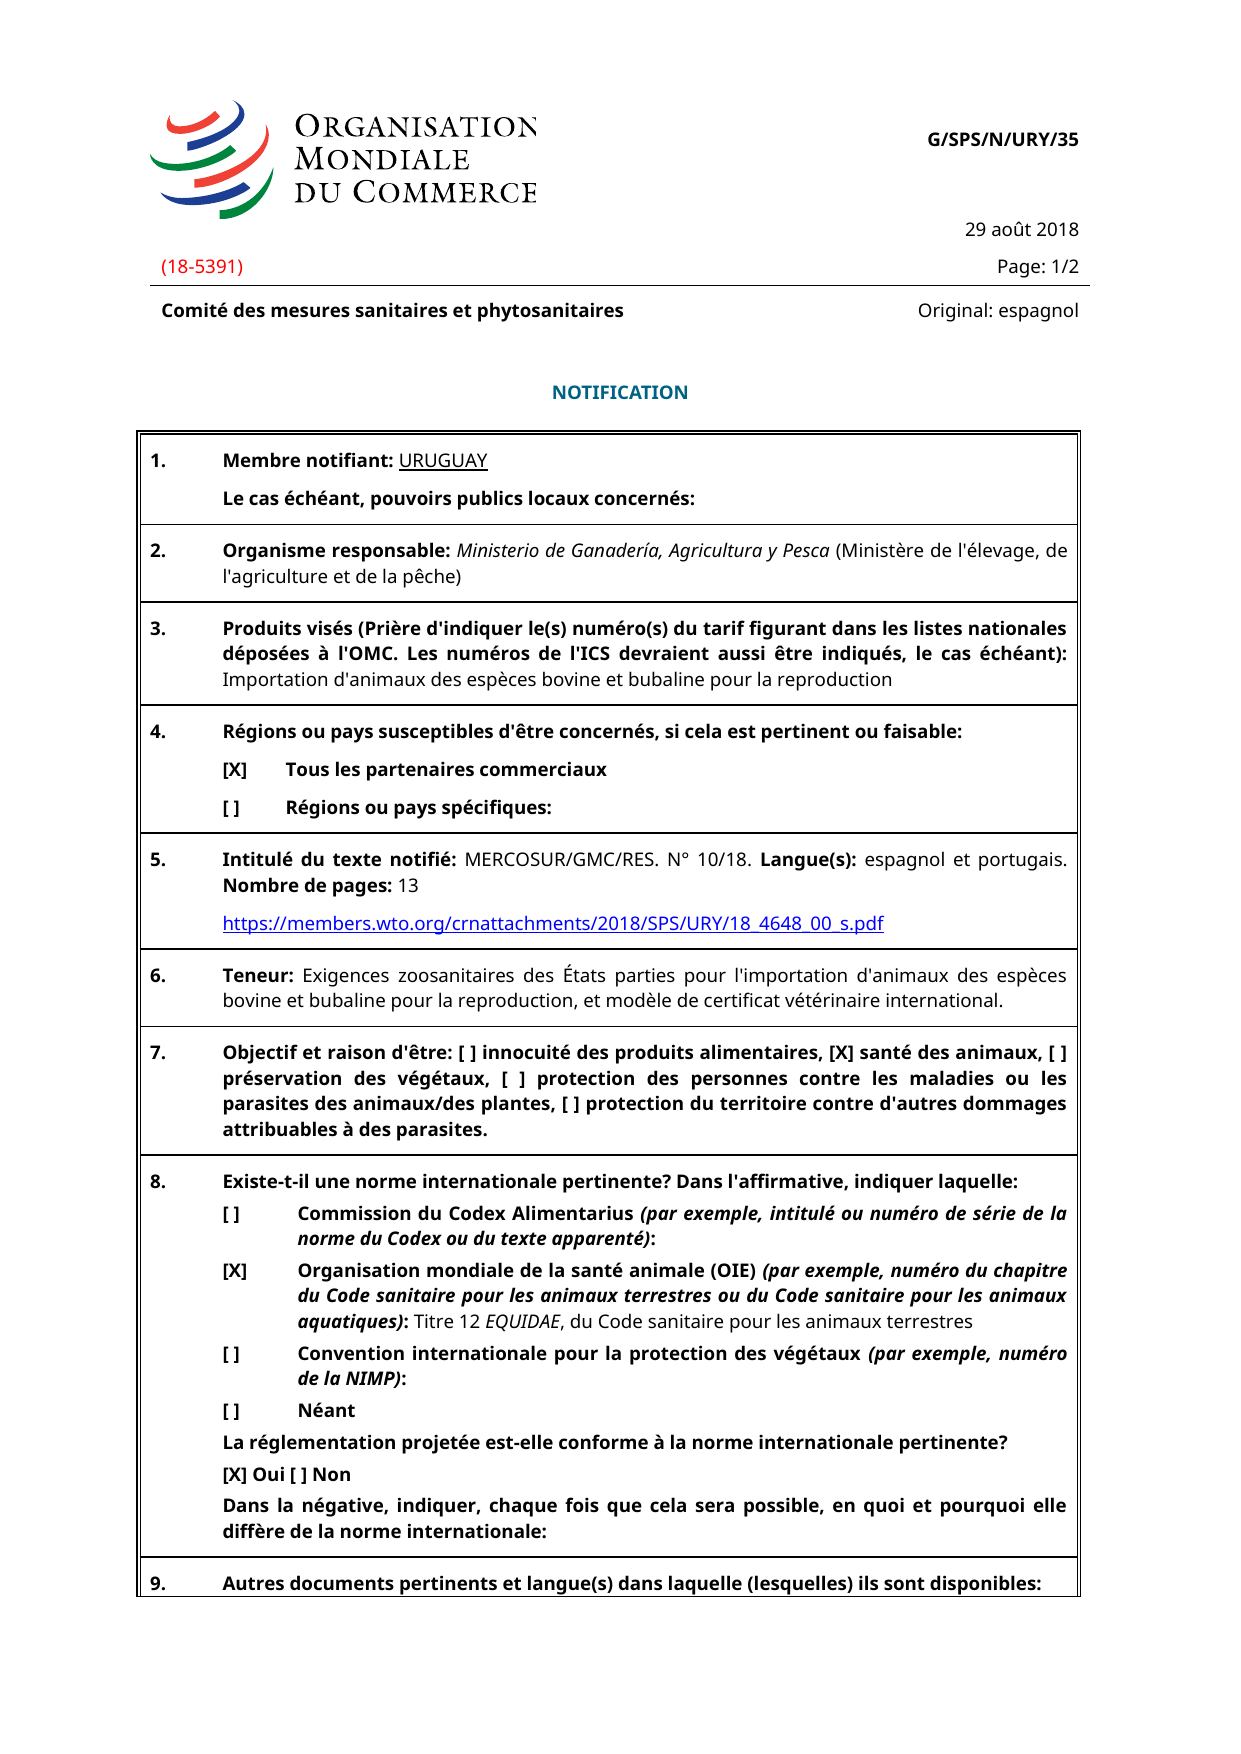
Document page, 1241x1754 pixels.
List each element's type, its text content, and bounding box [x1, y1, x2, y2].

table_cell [211, 1558, 1077, 1596]
table_cell 5. [141, 834, 211, 948]
table_cell 2. [141, 525, 211, 601]
table_cell 8. [141, 1156, 211, 1556]
table_cell 4. [141, 706, 211, 832]
table_header 1. [141, 435, 211, 523]
table_cell 9. [141, 1558, 211, 1596]
table_cell 6. [141, 950, 211, 1026]
table_cell Teneur: Exigences zoosanitaires des États parties pour l'importation d'animaux des espèces bovine et bubaline pour la reproduction, et modèle de certificat vétérinaire international. [211, 950, 1077, 1026]
table_cell Existe-t-il une norme internationale pertinente? Dans l'affirmative, indiquer laquelle: [ ] Commission du Codex Alimentarius (par exemple, intitulé ou numéro de série de la norme du Codex ou du texte apparenté): [X] Organisation mondiale de la santé animale (OIE) (par exemple, numéro du chapitre du Code sanitaire pour les animaux terrestres ou du Code sanitaire pour les animaux aquatiques): Titre 12 EQUIDAE, du Code sanitaire pour les animaux terrestres [ ] Convention internationale pour la protection des végétaux (par exemple, numéro de la NIMP): [ ] Néant La réglementation projetée est-elle conforme à la norme internationale pertinente? [X] Oui [ ] Non Dans la négative, indiquer, chaque fois que cela sera possible, en quoi et pourquoi elle diffère de la norme internationale: [211, 1156, 1077, 1556]
table_cell Organisme responsable: Ministerio de Ganadería, Agricultura y Pesca (Ministère de l'élevage, de l'agriculture et de la pêche) [211, 525, 1077, 601]
title NOTIFICATION [150, 380, 1090, 405]
table_cell 7. [141, 1027, 211, 1154]
table_header Membre notifiant: Uruguay Le cas échéant, pouvoirs publics locaux concernés: [211, 435, 1077, 523]
table_cell Régions ou pays susceptibles d'être concernés, si cela est pertinent ou faisable: [X] Tous les partenaires commerciaux [ ] Régions ou pays spécifiques: [211, 706, 1077, 832]
table_cell 3. [141, 603, 211, 704]
table_cell Intitulé du texte notifié: MERCOSUR/GMC/RES. N° 10/18. Langue(s): espagnol et portugais. Nombre de pages: 13 https://members.wto.org/crnattachments/2018/SPS/URY/18_4648_00_s.pdf [211, 834, 1077, 948]
table_cell Produits visés (Prière d'indiquer le(s) numéro(s) du tarif figurant dans les listes nationales déposées à l'OMC. Les numéros de l'ICS devraient aussi être indiqués, le cas échéant): Importation d'animaux des espèces bovine et bubaline pour la reproduction [211, 603, 1077, 704]
table_cell Objectif et raison d'être: [ ] innocuité des produits alimentaires, [X] santé des animaux, [ ] préservation des végétaux, [ ] protection des personnes contre les maladies ou les parasites des animaux/des plantes, [ ] protection du territoire contre d'autres dommages attribuables à des parasites. [211, 1027, 1077, 1154]
